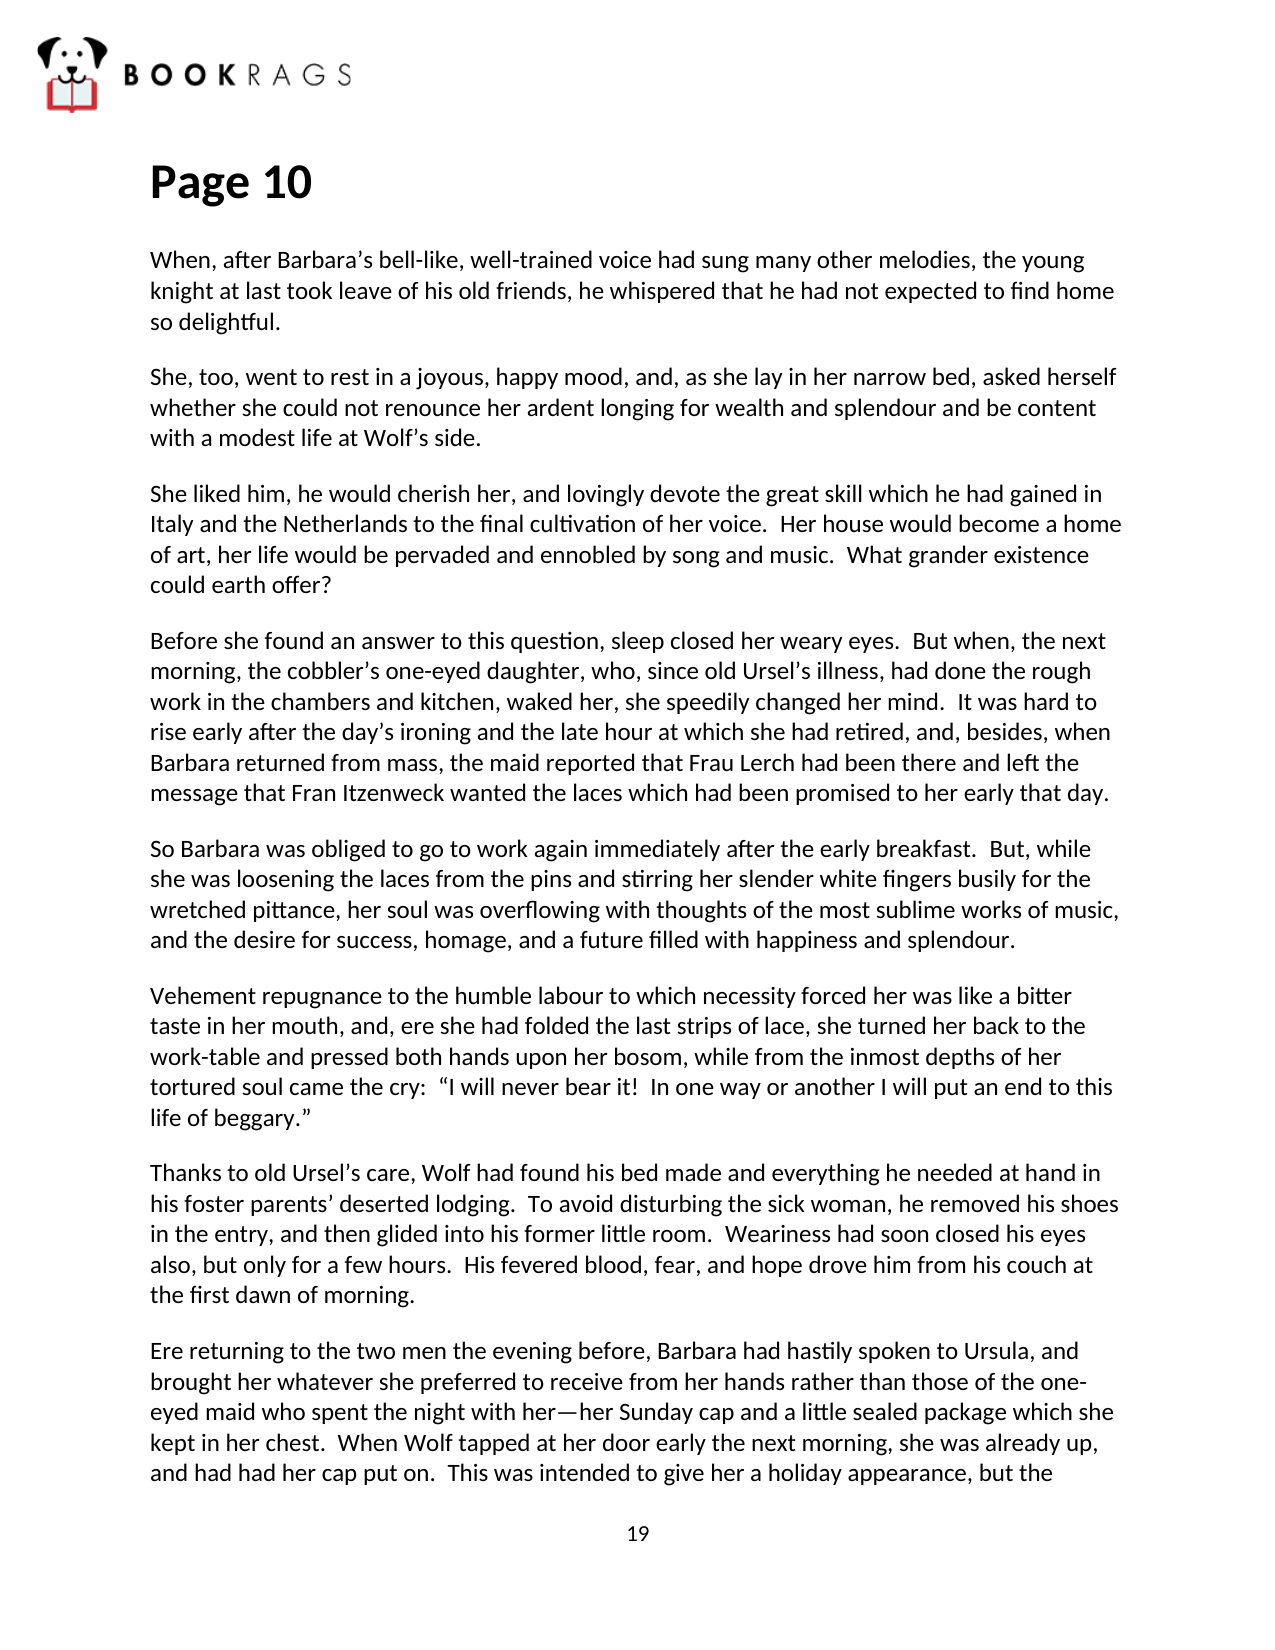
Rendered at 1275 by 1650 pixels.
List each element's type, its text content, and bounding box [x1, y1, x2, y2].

text Vehement repugnance to the humble labour to which necessity forced her was like a bitter taste in her mouth, and, ere she had folded the last strips of lace, she turned her back to the work-table and pressed both hands upon her bosom, while from the inmost depths of her tortured soul came the cry: “I will never bear it! In one way or another I will put an end to this life of beggary.” [150, 980, 1125, 1133]
text Page 10 [150, 150, 1125, 211]
text When, after Barbara’s bell-like, well-trained voice had sung many other melodies, the young knight at last took leave of his old friends, he whispered that he had not expected to find home so delightful. [150, 244, 1125, 336]
text She liked him, he would cherish her, and lovingly devote the great skill which he had gained in Italy and the Netherlands to the final cultivation of her voice. Her house would become a home of art, her life would be pervaded and ennobled by song and music. What grander existence could earth offer? [150, 478, 1125, 600]
text Before she found an answer to this question, sleep closed her weary eyes. But when, the next morning, the cobbler’s one-eyed daughter, who, since old Ursel’s illness, had done the rough work in the chambers and kitchen, waked her, she speedily changed her mind. It was hard to rise early after the day’s ironing and the late hour at which she had retired, and, besides, when Barbara returned from mass, the maid reported that Frau Lerch had been there and left the message that Fran Itzenweck wanted the laces which had been promised to her early that day. [150, 625, 1125, 808]
picture [37, 37, 351, 113]
text She, too, went to rest in a joyous, happy mood, and, as she lay in her narrow bed, asked herself whether she could not renounce her ardent longing for wealth and splendour and be content with a modest life at Wolf’s side. [150, 361, 1125, 453]
text So Barbara was obliged to go to work again immediately after the early breakfast. But, while she was loosening the laces from the pins and stirring her slender white fingers busily for the wretched pittance, her soul was overflowing with thoughts of the most sublime works of music, and the desire for success, homage, and a future filled with happiness and splendour. [150, 833, 1125, 955]
text Thanks to old Ursel’s care, Wolf had found his bed made and everything he needed at hand in his foster parents’ deserted lodging. To avoid disturbing the sick woman, he removed his shoes in the entry, and then glided into his former little room. Weariness had soon closed his eyes also, but only for a few hours. His fevered blood, fear, and hope drove him from his couch at the first dawn of morning. [150, 1158, 1125, 1310]
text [150, 1335, 1125, 1488]
